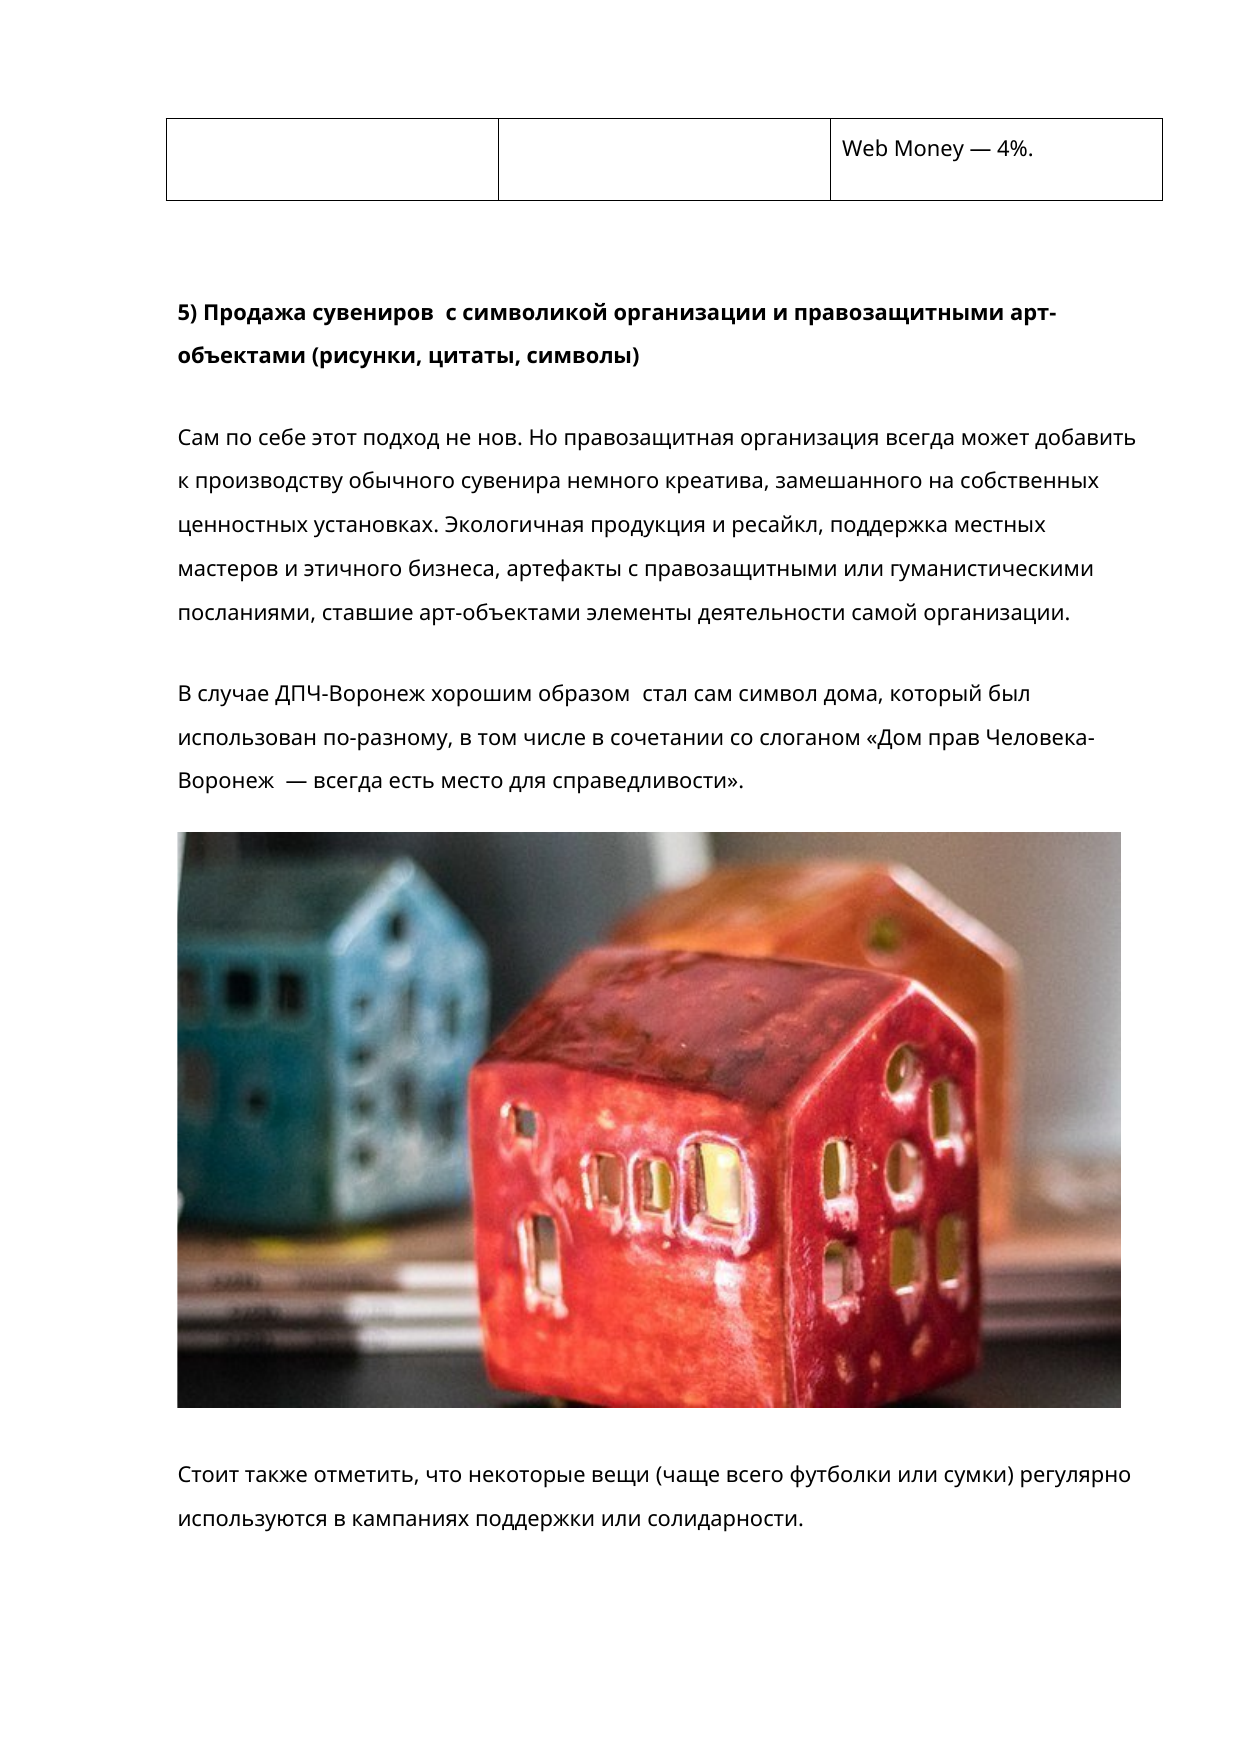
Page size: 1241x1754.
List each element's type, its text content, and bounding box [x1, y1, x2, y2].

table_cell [499, 119, 830, 200]
text Стоит также отметить, что некоторые вещи (чаще всего футболки или сумки) регулярно используются в кампаниях поддержки или солидарности. [177, 1445, 1152, 1533]
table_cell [167, 119, 498, 200]
picture [177, 832, 1121, 1408]
text 5) Продажа сувениров с символикой организации и правозащитными арт-объектами (рисунки, цитаты, символы) [177, 283, 1152, 370]
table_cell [831, 119, 1162, 200]
text Сам по себе этот подход не нов. Но правозащитная организация всегда может добавить к производству обычного сувенира немного креатива, замешанного на собственных ценностных установках. Экологичная продукция и ресайкл, поддержка местных мастеров и этичного бизнеса, артефакты с правозащитными или гуманистическими посланиями, ставшие арт-объектами элементы деятельности самой организации. [177, 408, 1152, 626]
text В случае ДПЧ-Воронеж хорошим образом стал сам символ дома, который был использован по-разному, в том числе в сочетании со слоганом «Дом прав Человека-Воронеж — всегда есть место для справедливости». [177, 664, 1152, 795]
